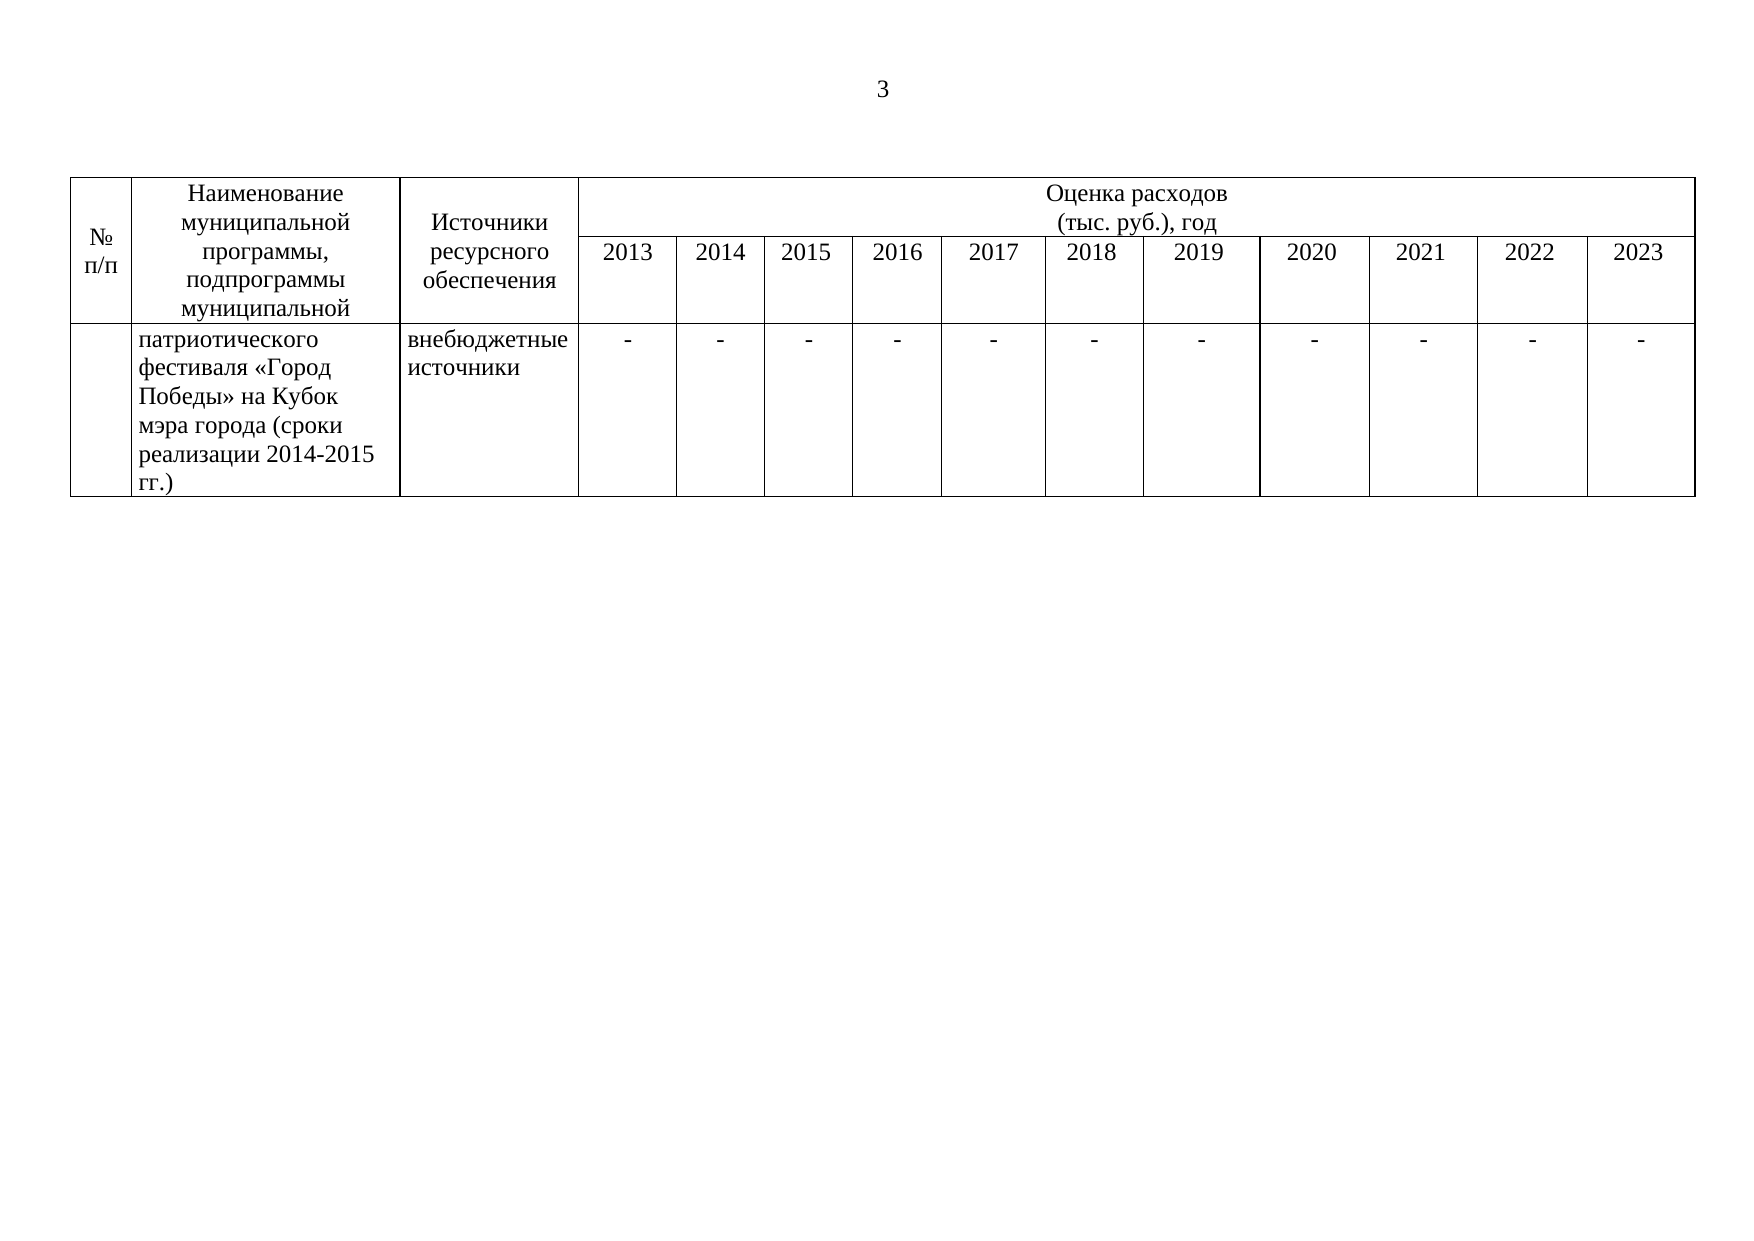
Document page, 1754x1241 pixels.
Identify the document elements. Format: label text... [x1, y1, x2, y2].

table_cell 2018 [1046, 237, 1143, 323]
table_header Источники ресурсного обеспечения [401, 178, 578, 323]
table_cell 2015 [765, 237, 852, 323]
table_header Оценка расходов (тыс. руб.), год [579, 178, 1694, 236]
table_cell 2019 [1144, 237, 1259, 323]
table_cell 2021 [1370, 237, 1477, 323]
table_cell - [579, 324, 676, 496]
table_cell - [1478, 324, 1587, 496]
table_cell - [677, 324, 764, 496]
table_cell 2023 [1588, 237, 1694, 323]
table_header Наименование муниципальной программы, подпрограммы муниципальной программы, ведомственной целевой программы, основного мероприятия [132, 178, 399, 323]
table_cell - [942, 324, 1045, 496]
table_header № п/п [71, 178, 131, 323]
table_cell 2014 [677, 237, 764, 323]
table_cell - [1046, 324, 1143, 496]
table_cell 2020 [1261, 237, 1369, 323]
table_cell 2016 [853, 237, 941, 323]
table_cell 2017 [942, 237, 1045, 323]
table_cell внебюджетные источники [401, 324, 578, 496]
table_cell - [1261, 324, 1369, 496]
table_cell - [1370, 324, 1477, 496]
table_cell - [765, 324, 852, 496]
table_cell - [853, 324, 941, 496]
table_cell - [1144, 324, 1259, 496]
table_cell - [1588, 324, 1694, 496]
table_cell 2013 [579, 237, 676, 323]
table_cell 2022 [1478, 237, 1587, 323]
